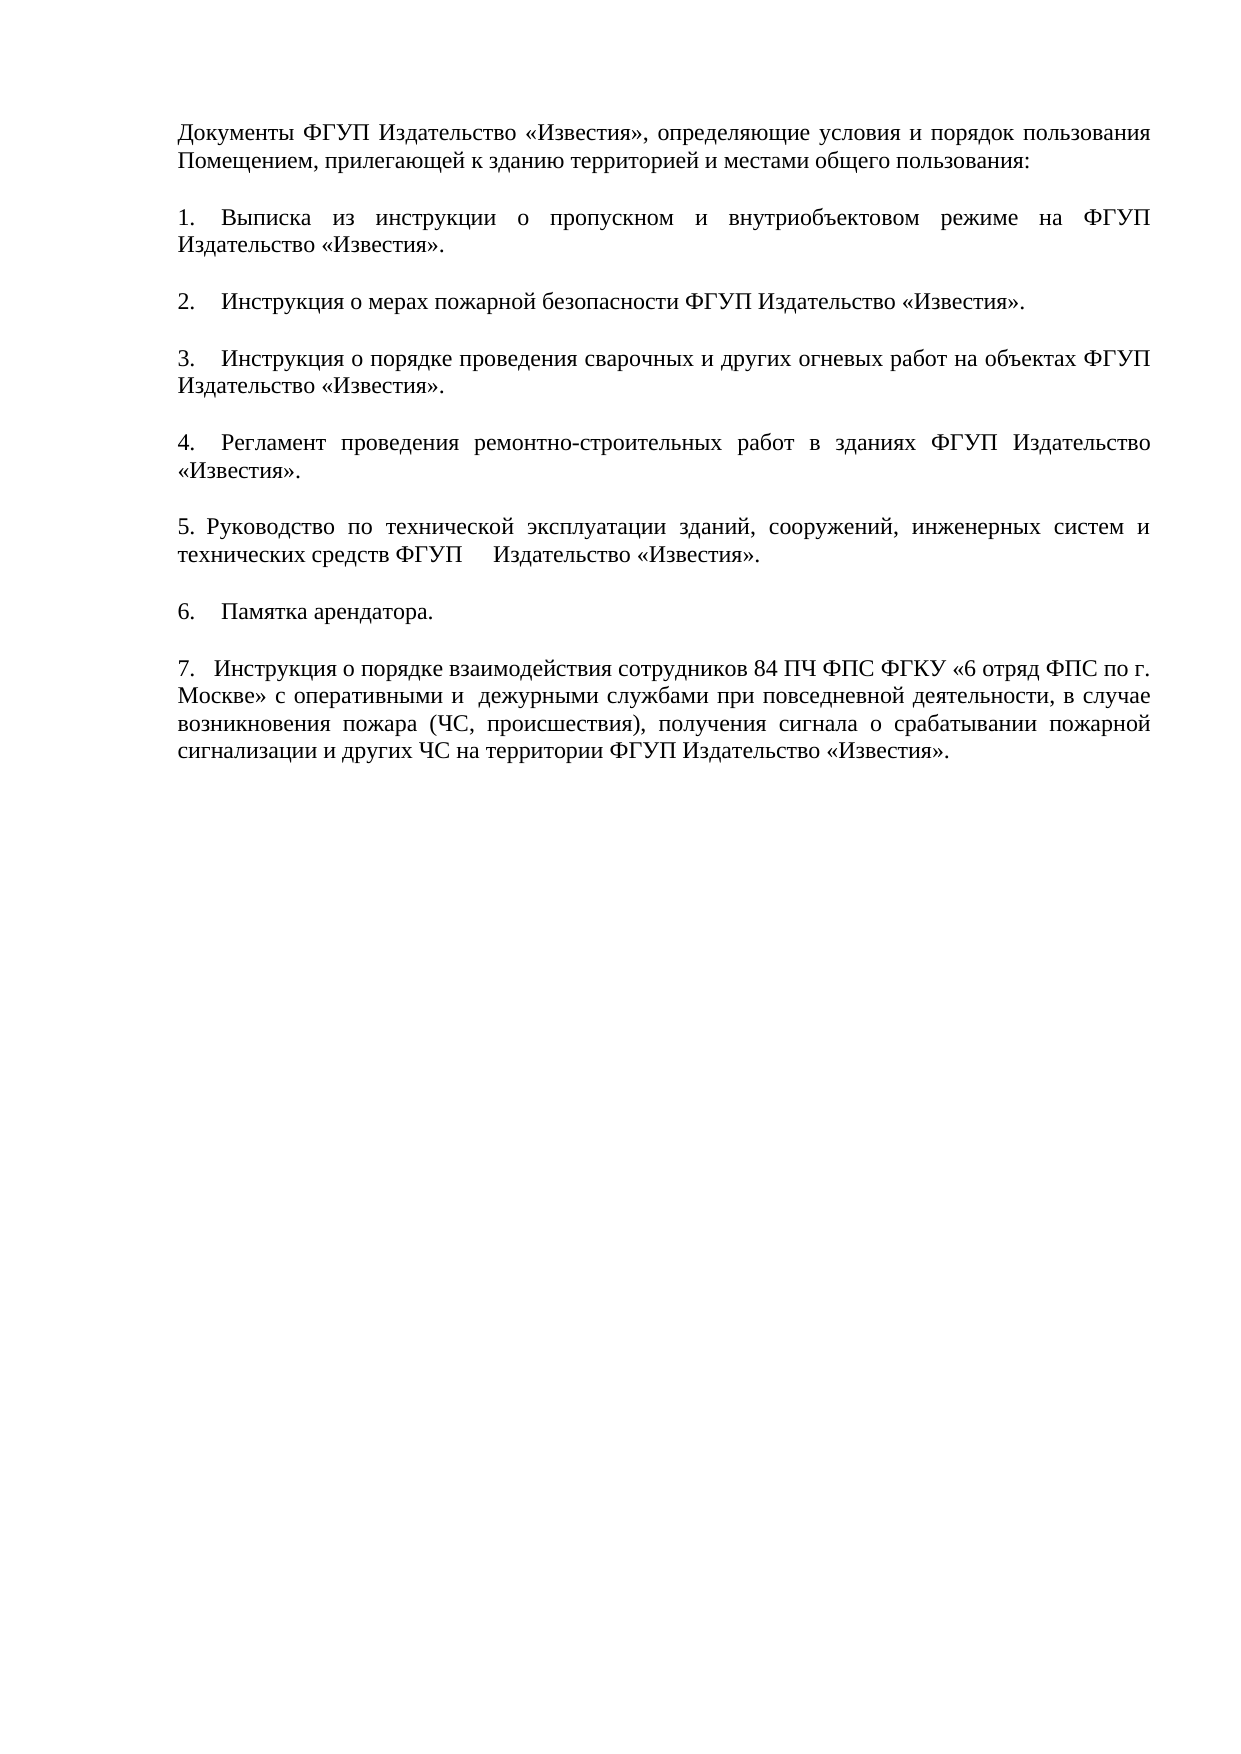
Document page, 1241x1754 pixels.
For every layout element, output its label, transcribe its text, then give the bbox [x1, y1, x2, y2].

text 1. Выписка из инструкции о пропускном и внутриобъектовом режиме на ФГУП Издательство «Известия». [177, 202, 1152, 258]
text Документы ФГУП Издательство «Известия», определяющие условия и порядок пользования Помещением, прилегающей к зданию территорией и местами общего пользования: [177, 118, 1152, 173]
text 7. Инструкция о порядке взаимодействия сотрудников 84 ПЧ ФПС ФГКУ «6 отряд ФПС по г. Москве» с оперативными и дежурными службами при повседневной деятельности, в случае возникновения пожара (ЧС, происшествия), получения сигнала о срабатывании пожарной сигнализации и других ЧС на территории ФГУП Издательство «Известия». [177, 653, 1152, 764]
text 4. Регламент проведения ремонтно-строительных работ в зданиях ФГУП Издательство «Известия». [177, 428, 1152, 483]
text 3. Инструкция о порядке проведения сварочных и других огневых работ на объектах ФГУП Издательство «Известия». [177, 344, 1152, 399]
text 2. Инструкция о мерах пожарной безопасности ФГУП Издательство «Известия». [177, 287, 1152, 314]
text 5. Руководство по технической эксплуатации зданий, сооружений, инженерных систем и технических средств ФГУП Издательство «Известия». [177, 512, 1152, 568]
text 6. Памятка арендатора. [177, 597, 1152, 624]
